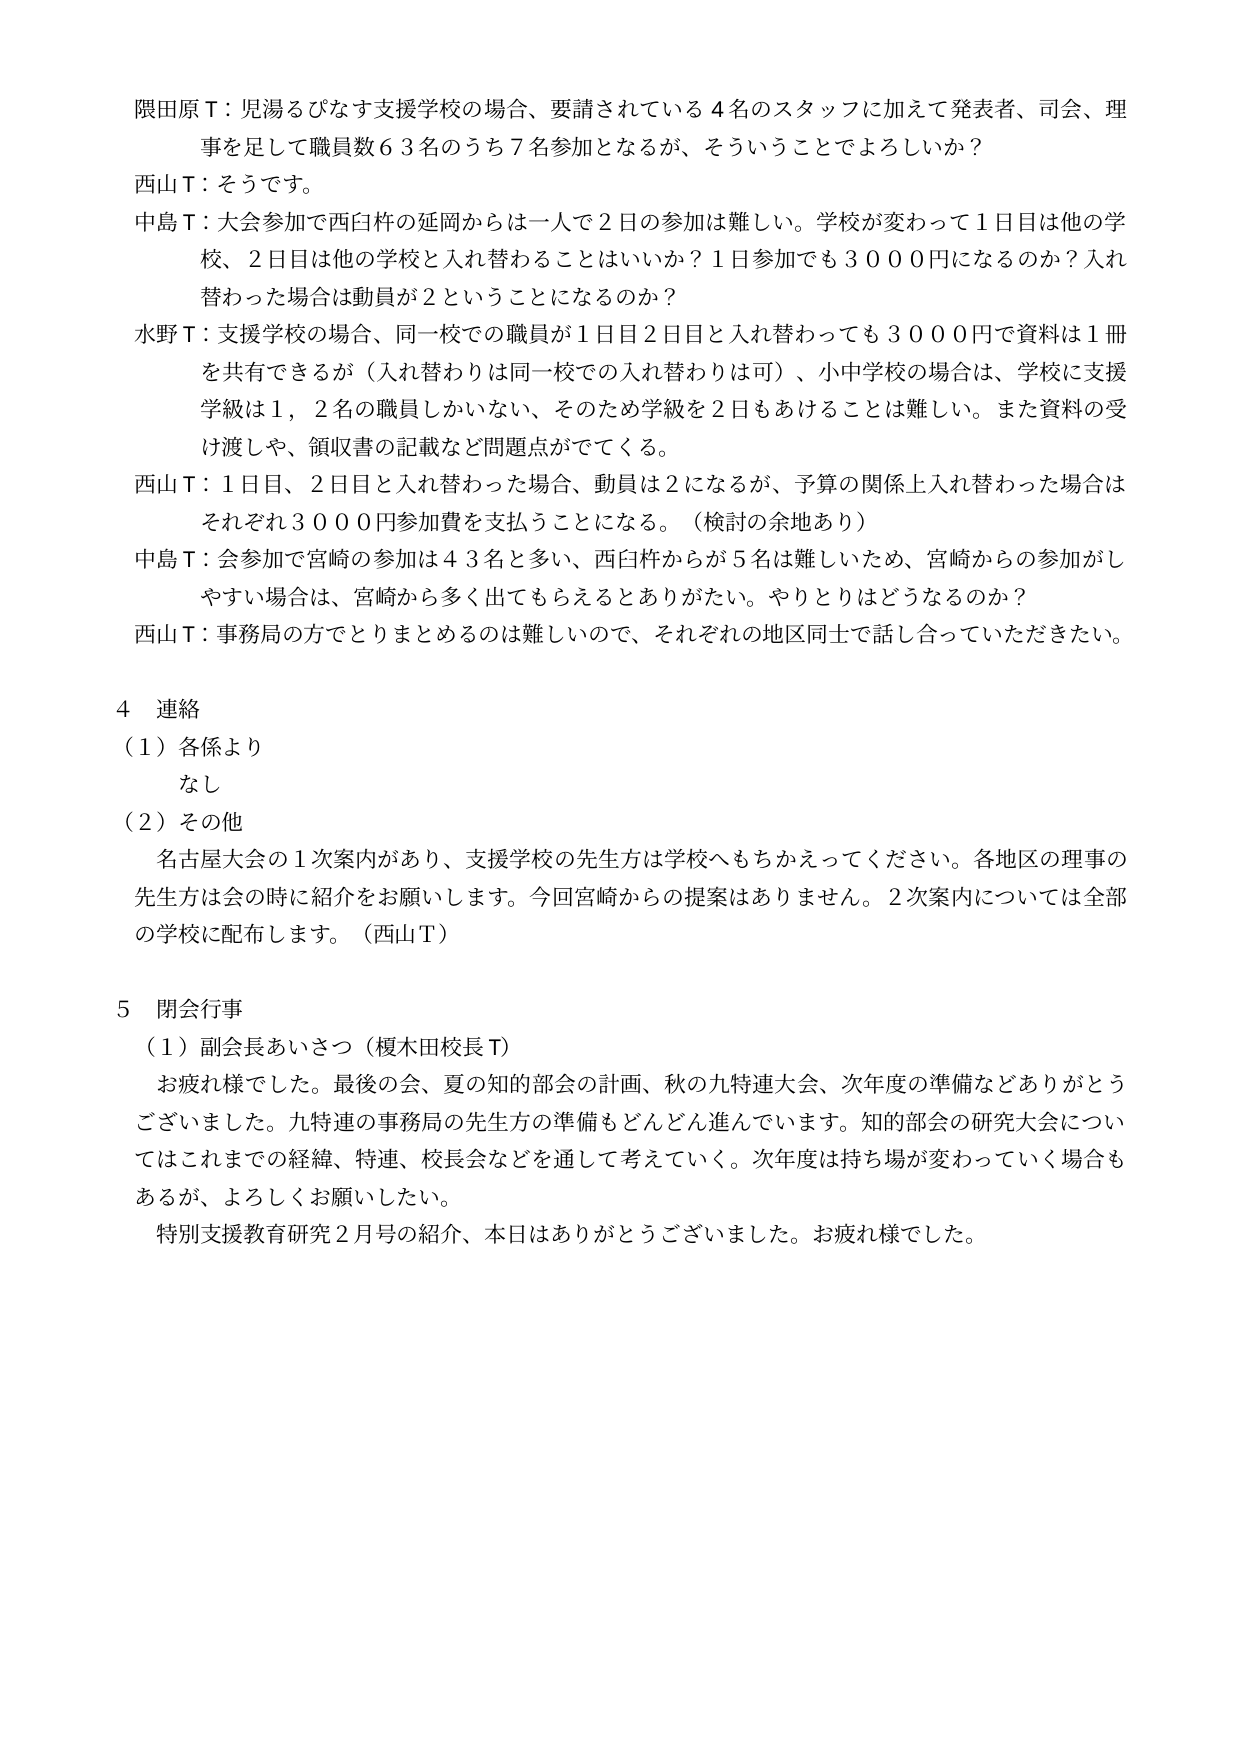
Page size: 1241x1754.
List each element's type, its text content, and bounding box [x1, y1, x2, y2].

text 西山T：事務局の方でとりまとめるのは難しいので、それぞれの地区同士で話し合っていただきたい。 [134, 614, 1128, 652]
text 水野T：支援学校の場合、同一校での職員が１日目２日目と入れ替わっても３０００円で資料は１冊を共有できるが（入れ替わりは同一校での入れ替わりは可）、小中学校の場合は、学校に支援学級は１，２名の職員しかいない、そのため学級を２日もあけることは難しい。また資料の受け渡しや、領収書の記載など問題点がでてくる。 [134, 314, 1128, 464]
text （１）副会長あいさつ（榎木田校長T） [112, 1027, 1128, 1064]
text 特別支援教育研究２月号の紹介、本日はありがとうございました。お疲れ様でした。 [112, 1214, 1128, 1252]
text （２）その他 [112, 802, 1128, 839]
text （１）各係より [112, 727, 1128, 764]
text ５ 閉会行事 [112, 989, 1128, 1027]
text 西山T：そうです。 [134, 164, 1128, 202]
text なし [112, 764, 1128, 802]
text 中島T：会参加で宮崎の参加は４３名と多い、西臼杵からが５名は難しいため、宮崎からの参加がしやすい場合は、宮崎から多く出てもらえるとありがたい。やりとりはどうなるのか？ [134, 539, 1128, 614]
text 中島T：大会参加で西臼杵の延岡からは一人で２日の参加は難しい。学校が変わって１日目は他の学校、２日目は他の学校と入れ替わることはいいか？１日参加でも３０００円になるのか？入れ替わった場合は動員が２ということになるのか？ [134, 202, 1128, 314]
text お疲れ様でした。最後の会、夏の知的部会の計画、秋の九特連大会、次年度の準備などありがとうございました。九特連の事務局の先生方の準備もどんどん進んでいます。知的部会の研究大会についてはこれまでの経緯、特連、校長会などを通して考えていく。次年度は持ち場が変わっていく場合もあるが、よろしくお願いしたい。 [112, 1064, 1128, 1214]
text 名古屋大会の１次案内があり、支援学校の先生方は学校へもちかえってください。各地区の理事の先生方は会の時に紹介をお願いします。今回宮崎からの提案はありません。２次案内については全部の学校に配布します。（西山Ｔ） [112, 839, 1128, 952]
text 西山T：１日目、２日目と入れ替わった場合、動員は２になるが、予算の関係上入れ替わった場合はそれぞれ３０００円参加費を支払うことになる。（検討の余地あり） [134, 464, 1128, 539]
text 隈田原T：児湯るぴなす支援学校の場合、要請されている4名のスタッフに加えて発表者、司会、理事を足して職員数６３名のうち７名参加となるが、そういうことでよろしいか？ [134, 89, 1128, 164]
text ４ 連絡 [112, 689, 1128, 727]
